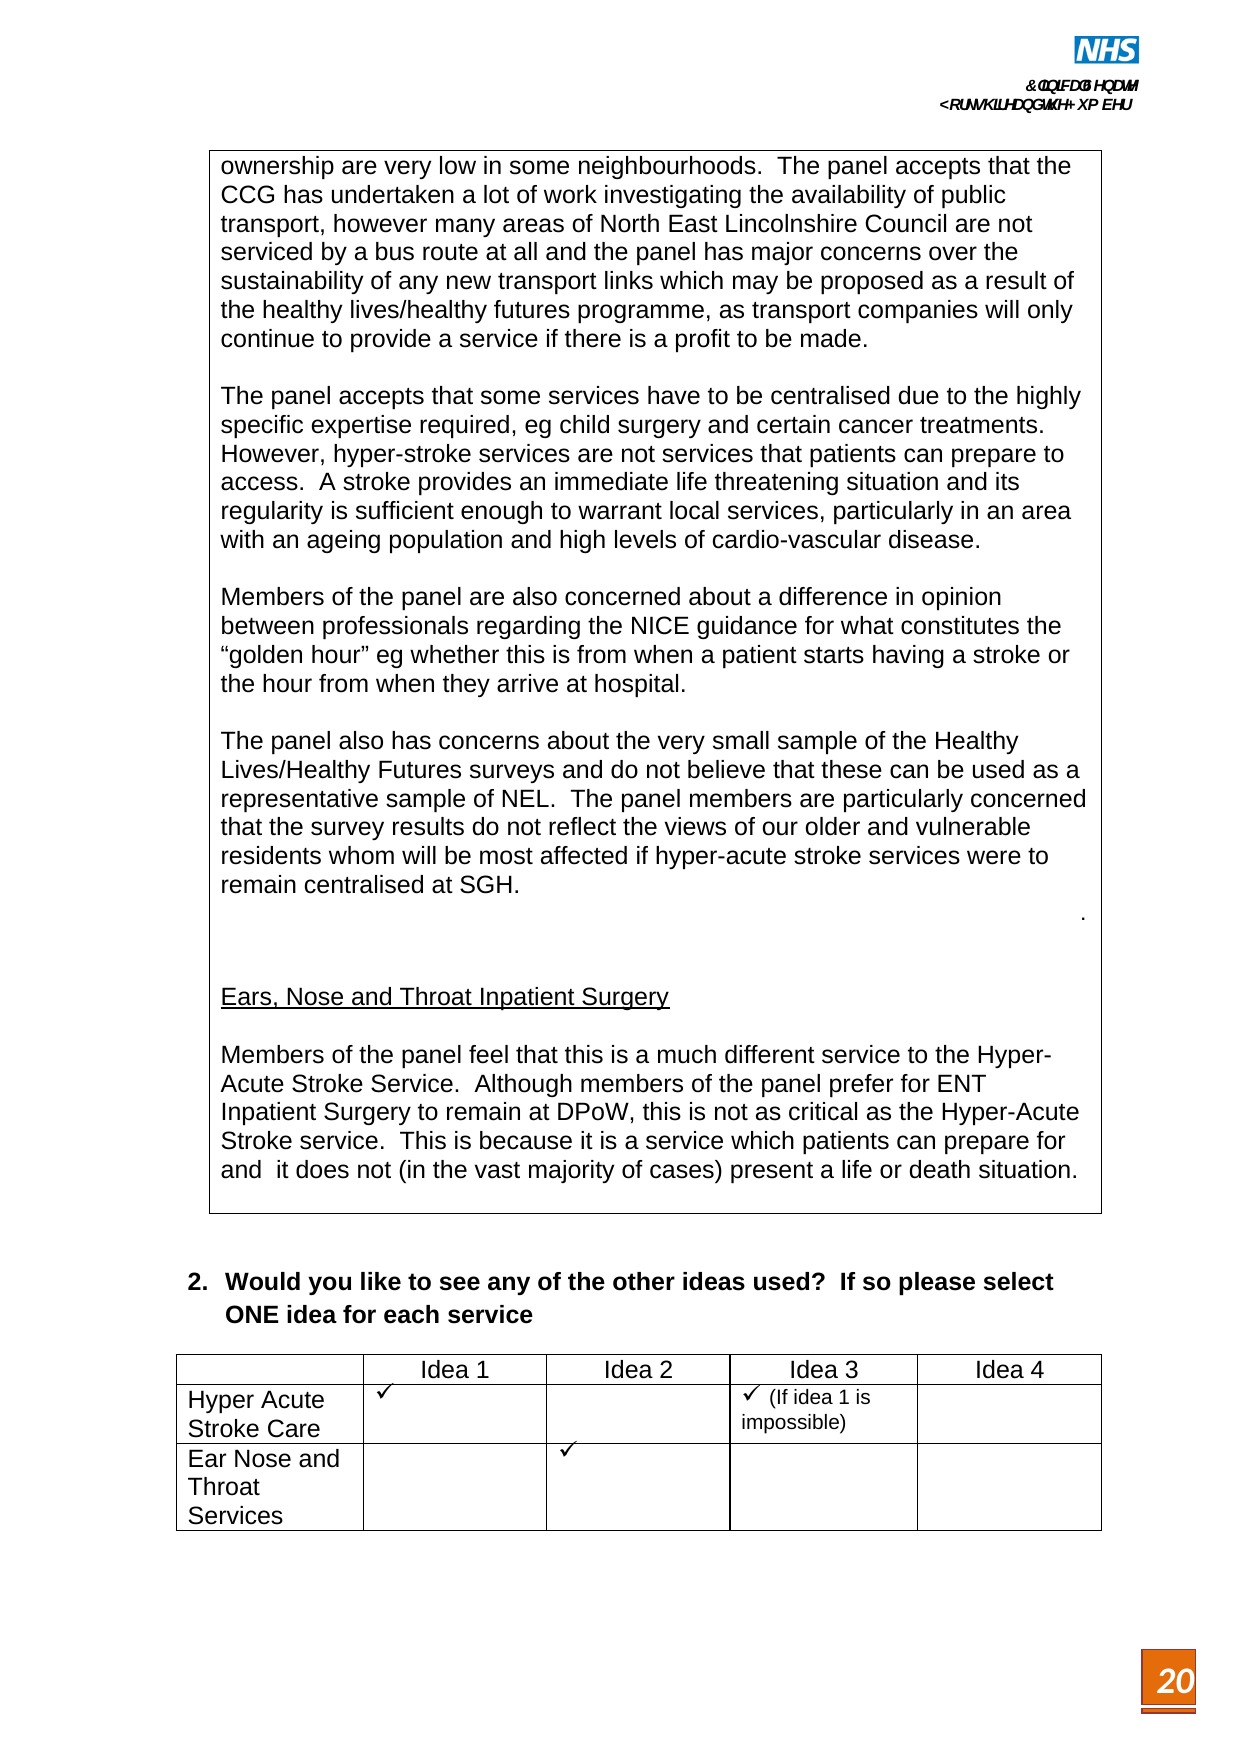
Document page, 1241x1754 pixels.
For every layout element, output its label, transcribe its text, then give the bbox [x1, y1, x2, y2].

table_header Idea 2 [547, 1355, 729, 1384]
table_header Idea 1 [364, 1355, 546, 1384]
table_cell [918, 1385, 1101, 1442]
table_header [210, 151, 1101, 1212]
table_cell Ear Nose and Throat Services [177, 1444, 363, 1530]
table_cell [547, 1444, 729, 1530]
list Would you like to see any of the other ideas used? If so please select ONE idea for each service [187, 1267, 1090, 1329]
table_cell [364, 1444, 546, 1530]
table_cell [364, 1385, 546, 1442]
table_cell (If idea 1 is impossible) [731, 1385, 917, 1442]
table_cell [918, 1444, 1101, 1530]
table_header [177, 1355, 363, 1384]
table_cell Hyper Acute Stroke Care [177, 1385, 363, 1442]
table_cell [547, 1385, 729, 1442]
table_header Idea 3 [731, 1355, 917, 1384]
table_cell [731, 1444, 917, 1530]
table_header Idea 4 [918, 1355, 1101, 1384]
